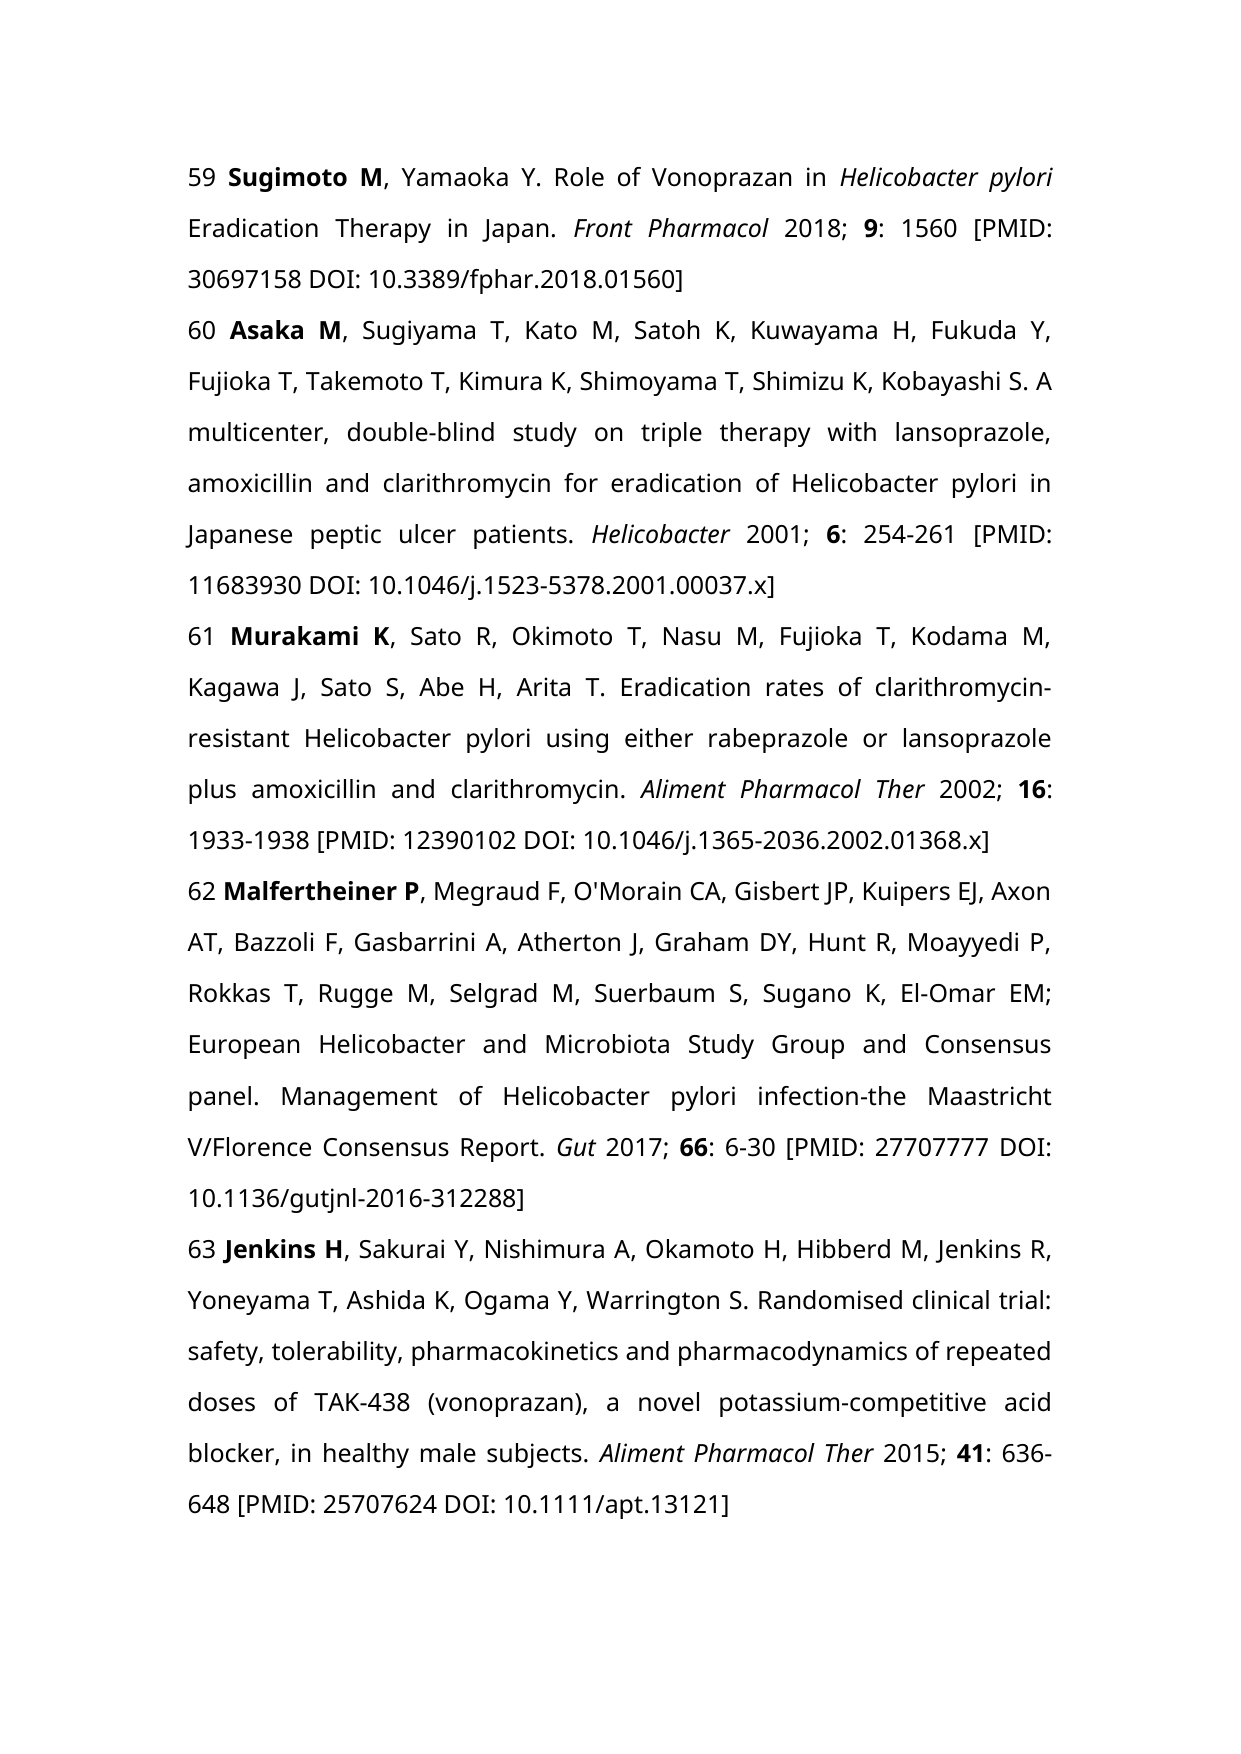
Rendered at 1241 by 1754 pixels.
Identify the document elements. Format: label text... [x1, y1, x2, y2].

text 59 Sugimoto M, Yamaoka Y. Role of Vonoprazan in Helicobacter pylori Eradication Therapy in Japan. Front Pharmacol 2018; 9: 1560 [PMID: 30697158 DOI: 10.3389/fphar.2018.01560] [187, 159, 1053, 296]
text 61 Murakami K, Sato R, Okimoto T, Nasu M, Fujioka T, Kodama M, Kagawa J, Sato S, Abe H, Arita T. Eradication rates of clarithromycin-resistant Helicobacter pylori using either rabeprazole or lansoprazole plus amoxicillin and clarithromycin. Aliment Pharmacol Ther 2002; 16: 1933-1938 [PMID: 12390102 DOI: 10.1046/j.1365-2036.2002.01368.x] [187, 619, 1053, 857]
text 60 Asaka M, Sugiyama T, Kato M, Satoh K, Kuwayama H, Fukuda Y, Fujioka T, Takemoto T, Kimura K, Shimoyama T, Shimizu K, Kobayashi S. A multicenter, double-blind study on triple therapy with lansoprazole, amoxicillin and clarithromycin for eradication of Helicobacter pylori in Japanese peptic ulcer patients. Helicobacter 2001; 6: 254-261 [PMID: 11683930 DOI: 10.1046/j.1523-5378.2001.00037.x] [187, 313, 1053, 602]
text 63 Jenkins H, Sakurai Y, Nishimura A, Okamoto H, Hibberd M, Jenkins R, Yoneyama T, Ashida K, Ogama Y, Warrington S. Randomised clinical trial: safety, tolerability, pharmacokinetics and pharmacodynamics of repeated doses of TAK-438 (vonoprazan), a novel potassium-competitive acid blocker, in healthy male subjects. Aliment Pharmacol Ther 2015; 41: 636-648 [PMID: 25707624 DOI: 10.1111/apt.13121] [187, 1231, 1053, 1521]
text 62 Malfertheiner P, Megraud F, O'Morain CA, Gisbert JP, Kuipers EJ, Axon AT, Bazzoli F, Gasbarrini A, Atherton J, Graham DY, Hunt R, Moayyedi P, Rokkas T, Rugge M, Selgrad M, Suerbaum S, Sugano K, El-Omar EM; European Helicobacter and Microbiota Study Group and Consensus panel. Management of Helicobacter pylori infection-the Maastricht V/Florence Consensus Report. Gut 2017; 66: 6-30 [PMID: 27707777 DOI: 10.1136/gutjnl-2016-312288] [187, 874, 1053, 1214]
